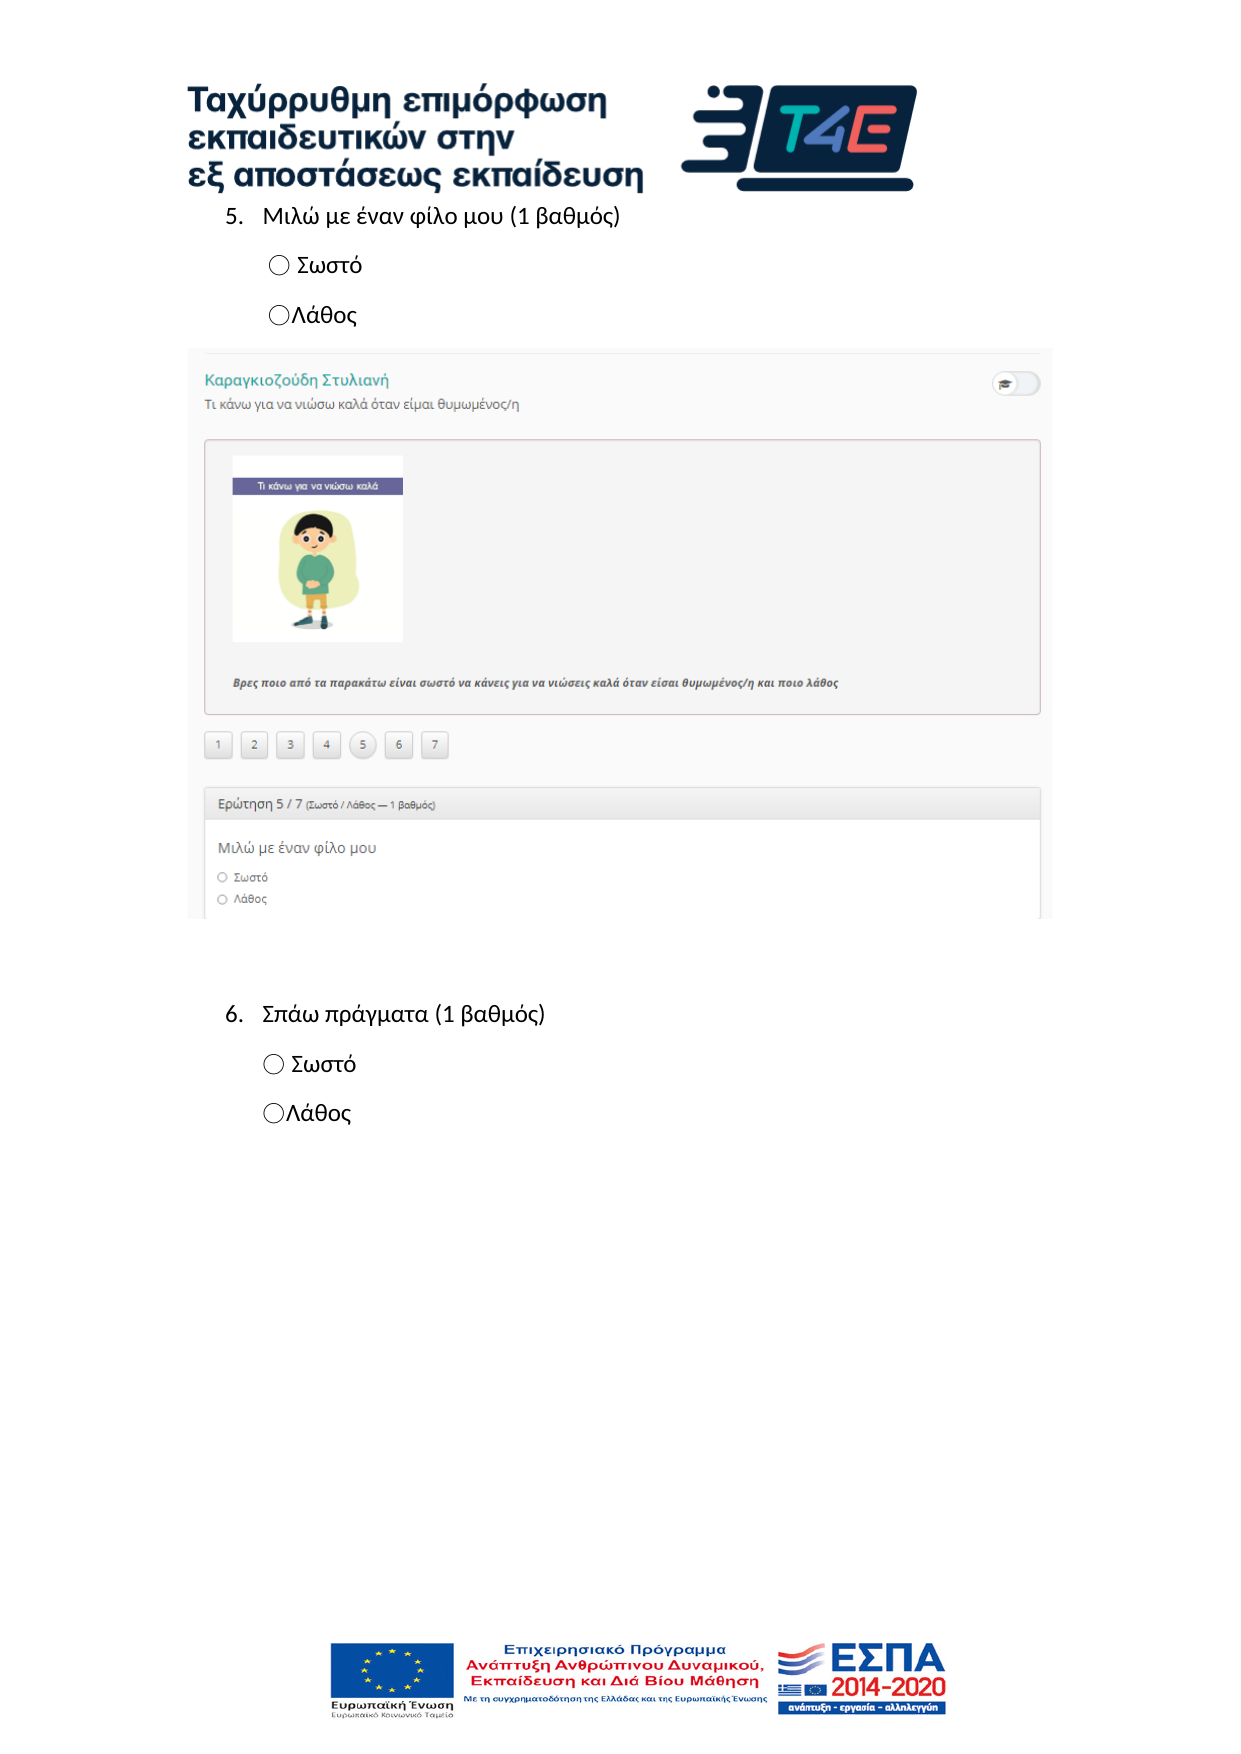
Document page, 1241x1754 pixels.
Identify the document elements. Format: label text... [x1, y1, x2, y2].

picture [187, 73, 918, 200]
text ⃝ Σωστό [187, 249, 1053, 280]
text ⃝Λάθος [187, 1097, 1053, 1128]
picture [187, 348, 1053, 919]
text ⃝ Σωστό [187, 1048, 1053, 1078]
picture [329, 1643, 947, 1720]
list Μιλώ με έναν φίλο μου (1 βαθμός) [225, 200, 1053, 230]
list Σπάω πράγματα (1 βαθμός) [225, 998, 1053, 1029]
text ⃝Λάθος [187, 299, 1053, 329]
